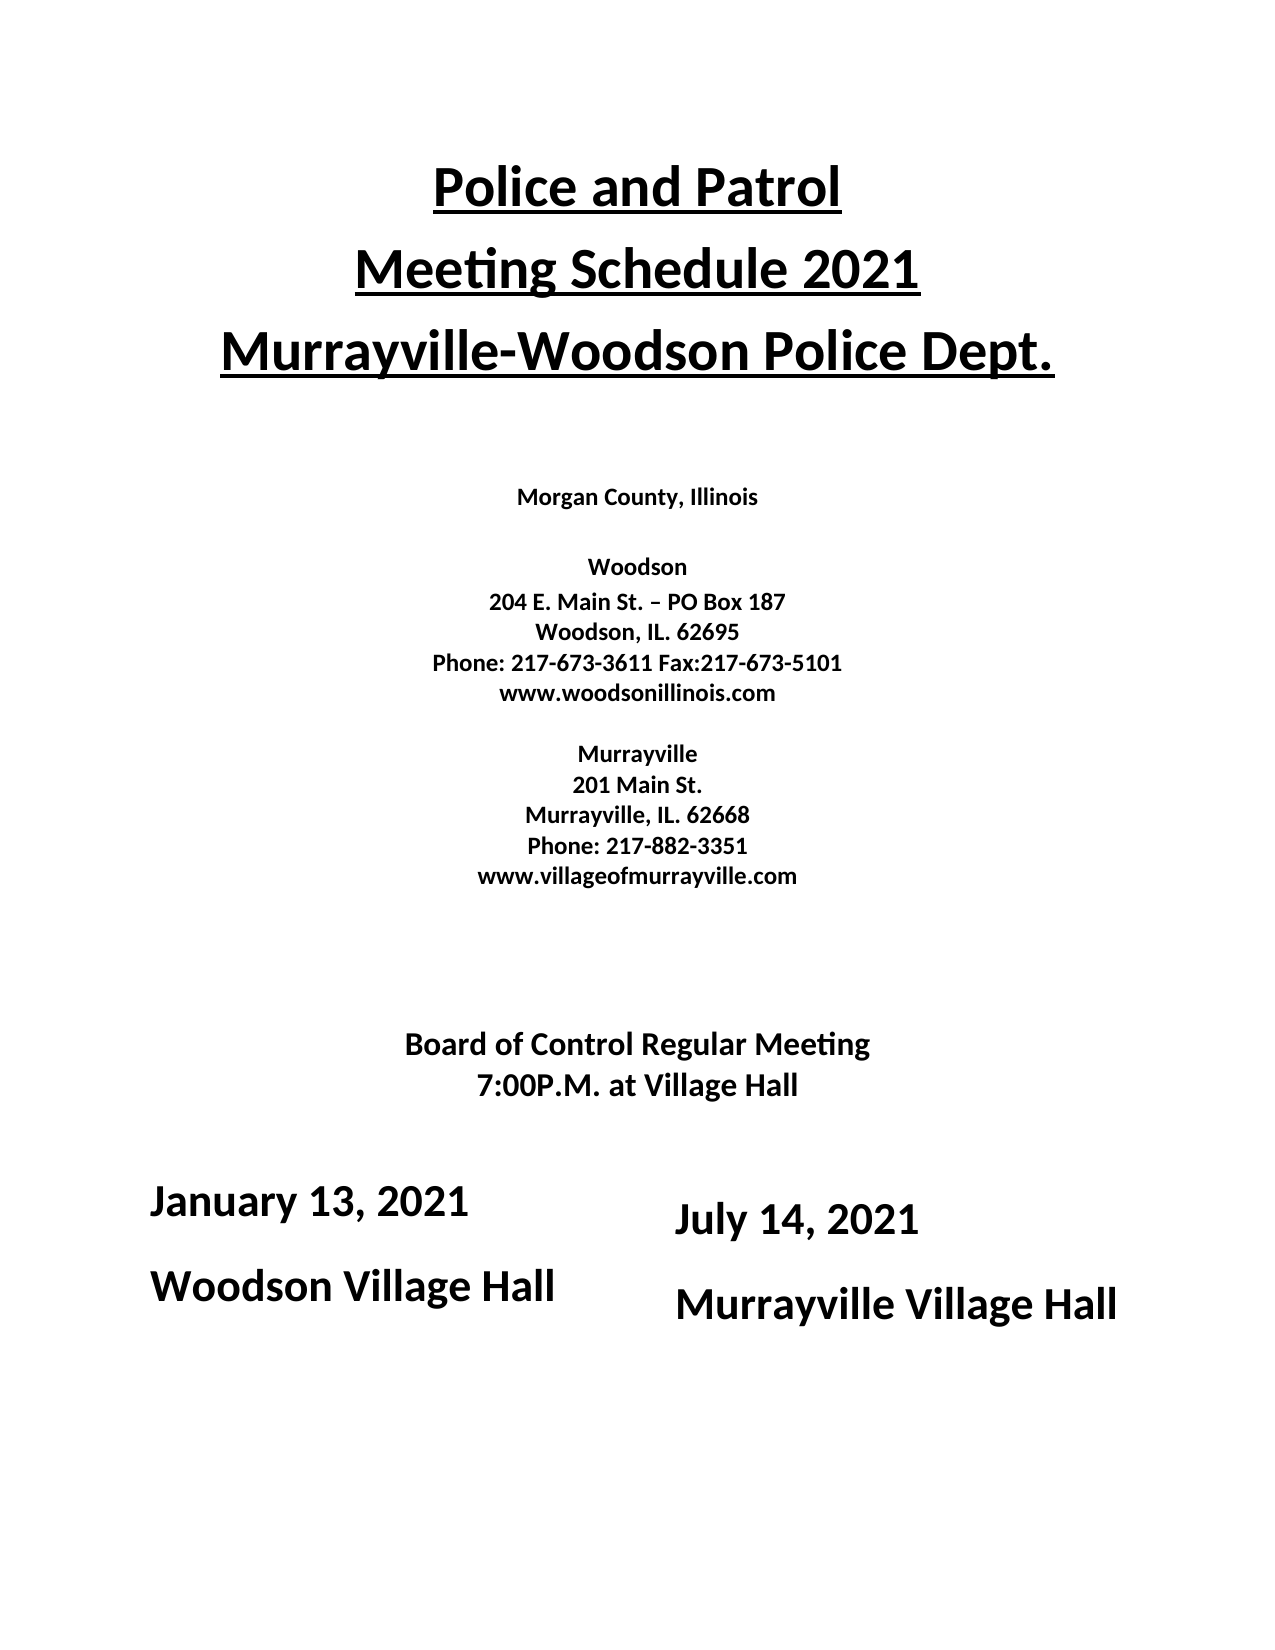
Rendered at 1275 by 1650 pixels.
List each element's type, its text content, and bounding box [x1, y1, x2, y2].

text www.villageofmurrayville.com [150, 860, 1125, 891]
text Meeting Schedule 2021 [150, 232, 1125, 303]
text 204 E. Main St. – PO Box 187 [150, 586, 1125, 616]
text Morgan County, Illinois [150, 481, 1125, 511]
text Woodson [150, 551, 1125, 581]
text Woodson Village Hall [150, 1257, 600, 1313]
text Murrayville, IL. 62668 [150, 799, 1125, 830]
text Woodson, IL. 62695 [150, 616, 1125, 647]
text 201 Main St. [150, 769, 1125, 799]
text 7:00P.M. at Village Hall [150, 1064, 1125, 1105]
text Phone: 217-882-3351 [150, 830, 1125, 860]
text Murrayville-Woodson Police Dept. [150, 314, 1125, 385]
text January 13, 2021 [150, 1172, 600, 1228]
text Board of Control Regular Meeting [150, 1023, 1125, 1064]
text Murrayville [150, 738, 1125, 769]
text www.woodsonillinois.com [150, 677, 1125, 708]
text July 14, 2021 [675, 1190, 1125, 1246]
text Police and Patrol [150, 150, 1125, 221]
text Murrayville Village Hall [675, 1275, 1125, 1331]
text Phone: 217-673-3611 Fax:217-673-5101 [150, 647, 1125, 677]
